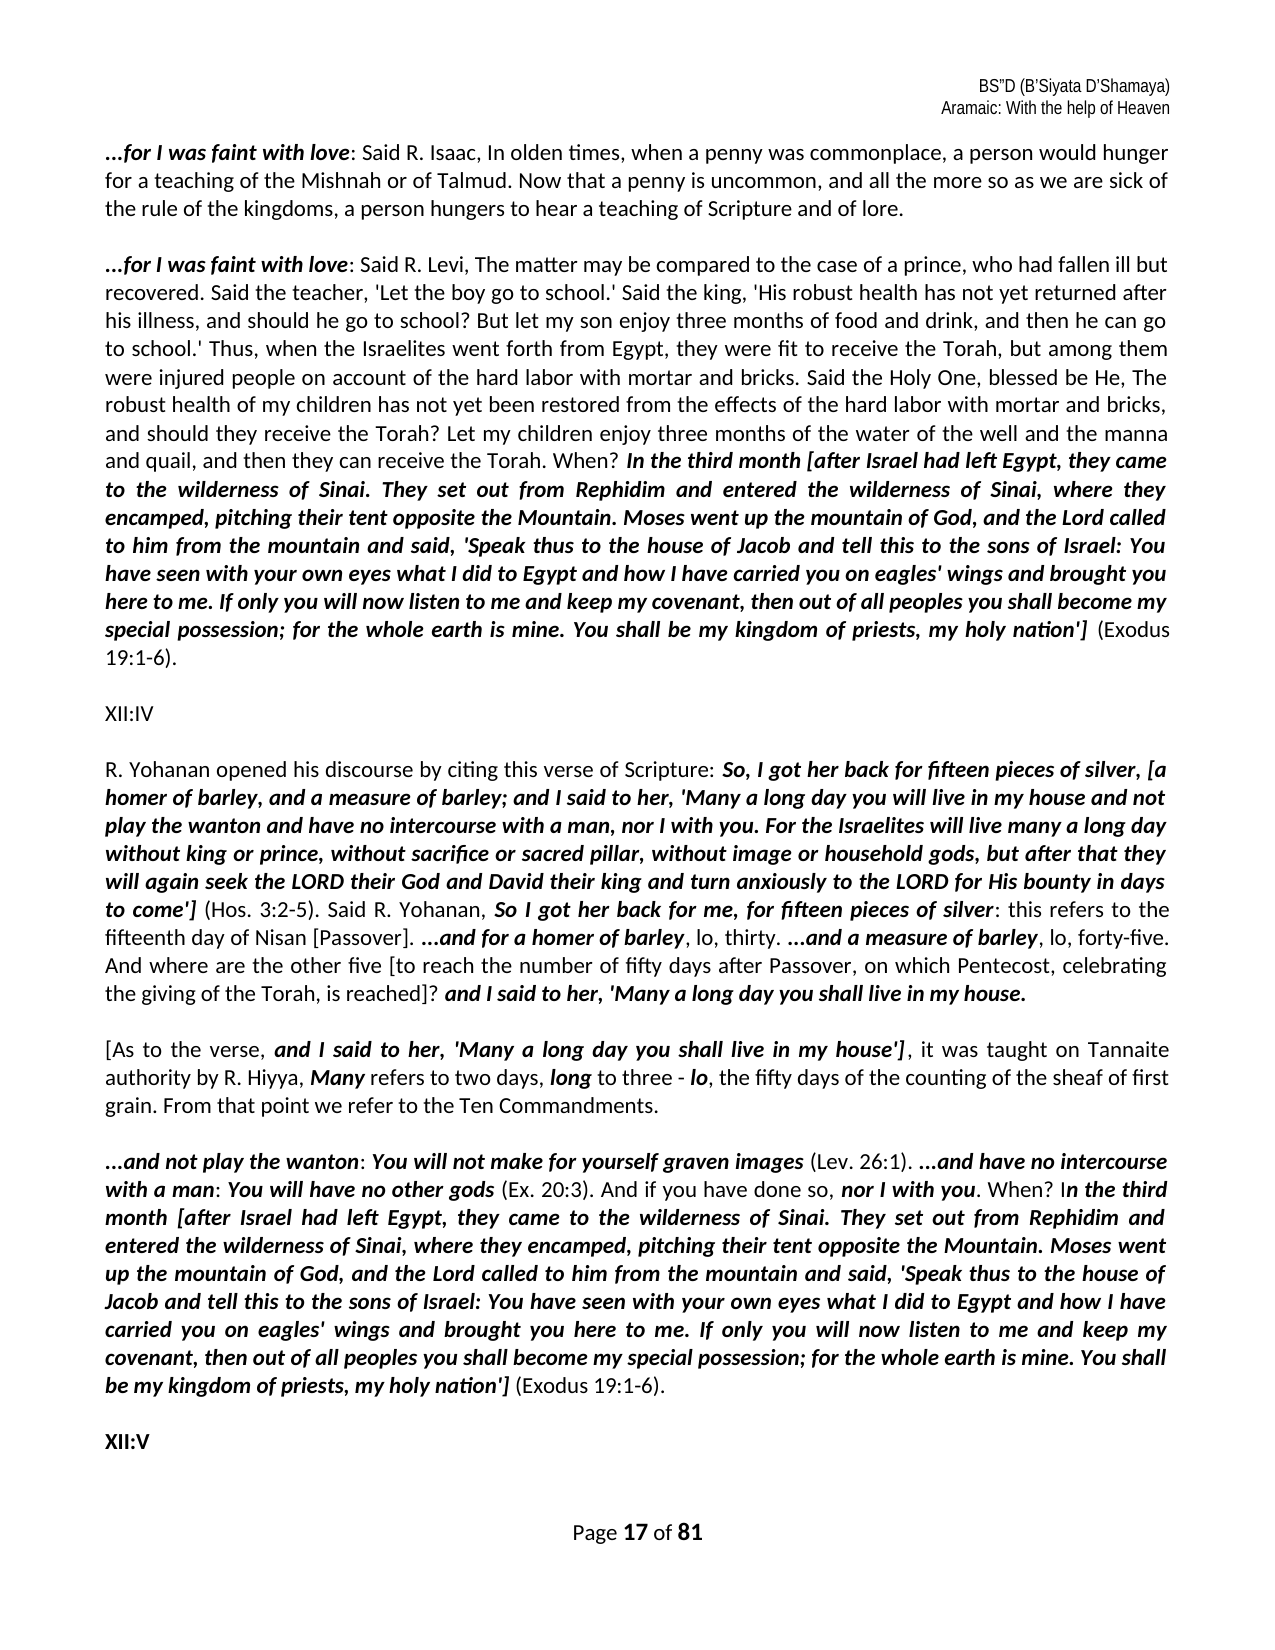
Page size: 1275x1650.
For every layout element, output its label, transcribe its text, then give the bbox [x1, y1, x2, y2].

text ...for I was faint with love: Said R. Isaac, In olden times, when a penny was commonplace, a person would hunger for a teaching of the Mishnah or of Talmud. Now that a penny is uncommon, and all the more so as we are sick of the rule of the kingdoms, a person hungers to hear a teaching of Scripture and of lore. [105, 138, 1170, 222]
text ...and not play the wanton: You will not make for yourself graven images (Lev. 26:1). ...and have no intercourse with a man: You will have no other gods (Ex. 20:3). And if you have done so, nor I with you. When? In the third month [after Israel had left Egypt, they came to the wilderness of Sinai. They set out from Rephidim and entered the wilderness of Sinai, where they encamped, pitching their tent opposite the Mountain. Moses went up the mountain of God, and the Lord called to him from the mountain and said, 'Speak thus to the house of Jacob and tell this to the sons of Israel: You have seen with your own eyes what I did to Egypt and how I have carried you on eagles' wings and brought you here to me. If only you will now listen to me and keep my covenant, then out of all peoples you shall become my special possession; for the whole earth is mine. You shall be my kingdom of priests, my holy nation'] (Exodus 19:1-6). [105, 1147, 1170, 1399]
text XII:IV [105, 699, 1170, 727]
text XII:V [105, 1427, 1170, 1455]
text [As to the verse, and I said to her, 'Many a long day you shall live in my house'], it was taught on Tannaite authority by R. Hiyya, Many refers to two days, long to three - lo, the fifty days of the counting of the sheaf of first grain. From that point we refer to the Ten Commandments. [105, 1035, 1170, 1119]
text R. Yohanan opened his discourse by citing this verse of Scripture: So, I got her back for fifteen pieces of silver, [a homer of barley, and a measure of barley; and I said to her, 'Many a long day you will live in my house and not play the wanton and have no intercourse with a man, nor I with you. For the Israelites will live many a long day without king or prince, without sacrifice or sacred pillar, without image or household gods, but after that they will again seek the LORD their God and David their king and turn anxiously to the LORD for His bounty in days to come'] (Hos. 3:2-5). Said R. Yohanan, So I got her back for me, for fifteen pieces of silver: this refers to the fifteenth day of Nisan [Passover]. ...and for a homer of barley, lo, thirty. ...and a measure of barley, lo, forty-five. And where are the other five [to reach the number of fifty days after Passover, on which Pentecost, celebrating the giving of the Torah, is reached]? and I said to her, 'Many a long day you shall live in my house. [105, 755, 1170, 1007]
text ...for I was faint with love: Said R. Levi, The matter may be compared to the case of a prince, who had fallen ill but recovered. Said the teacher, 'Let the boy go to school.' Said the king, 'His robust health has not yet returned after his illness, and should he go to school? But let my son enjoy three months of food and drink, and then he can go to school.' Thus, when the Israelites went forth from Egypt, they were fit to receive the Torah, but among them were injured people on account of the hard labor with mortar and bricks. Said the Holy One, blessed be He, The robust health of my children has not yet been restored from the effects of the hard labor with mortar and bricks, and should they receive the Torah? Let my children enjoy three months of the water of the well and the manna and quail, and then they can receive the Torah. When? In the third month [after Israel had left Egypt, they came to the wilderness of Sinai. They set out from Rephidim and entered the wilderness of Sinai, where they encamped, pitching their tent opposite the Mountain. Moses went up the mountain of God, and the Lord called to him from the mountain and said, 'Speak thus to the house of Jacob and tell this to the sons of Israel: You have seen with your own eyes what I did to Egypt and how I have carried you on eagles' wings and brought you here to me. If only you will now listen to me and keep my covenant, then out of all peoples you shall become my special possession; for the whole earth is mine. You shall be my kingdom of priests, my holy nation'] (Exodus 19:1-6). [105, 251, 1170, 671]
